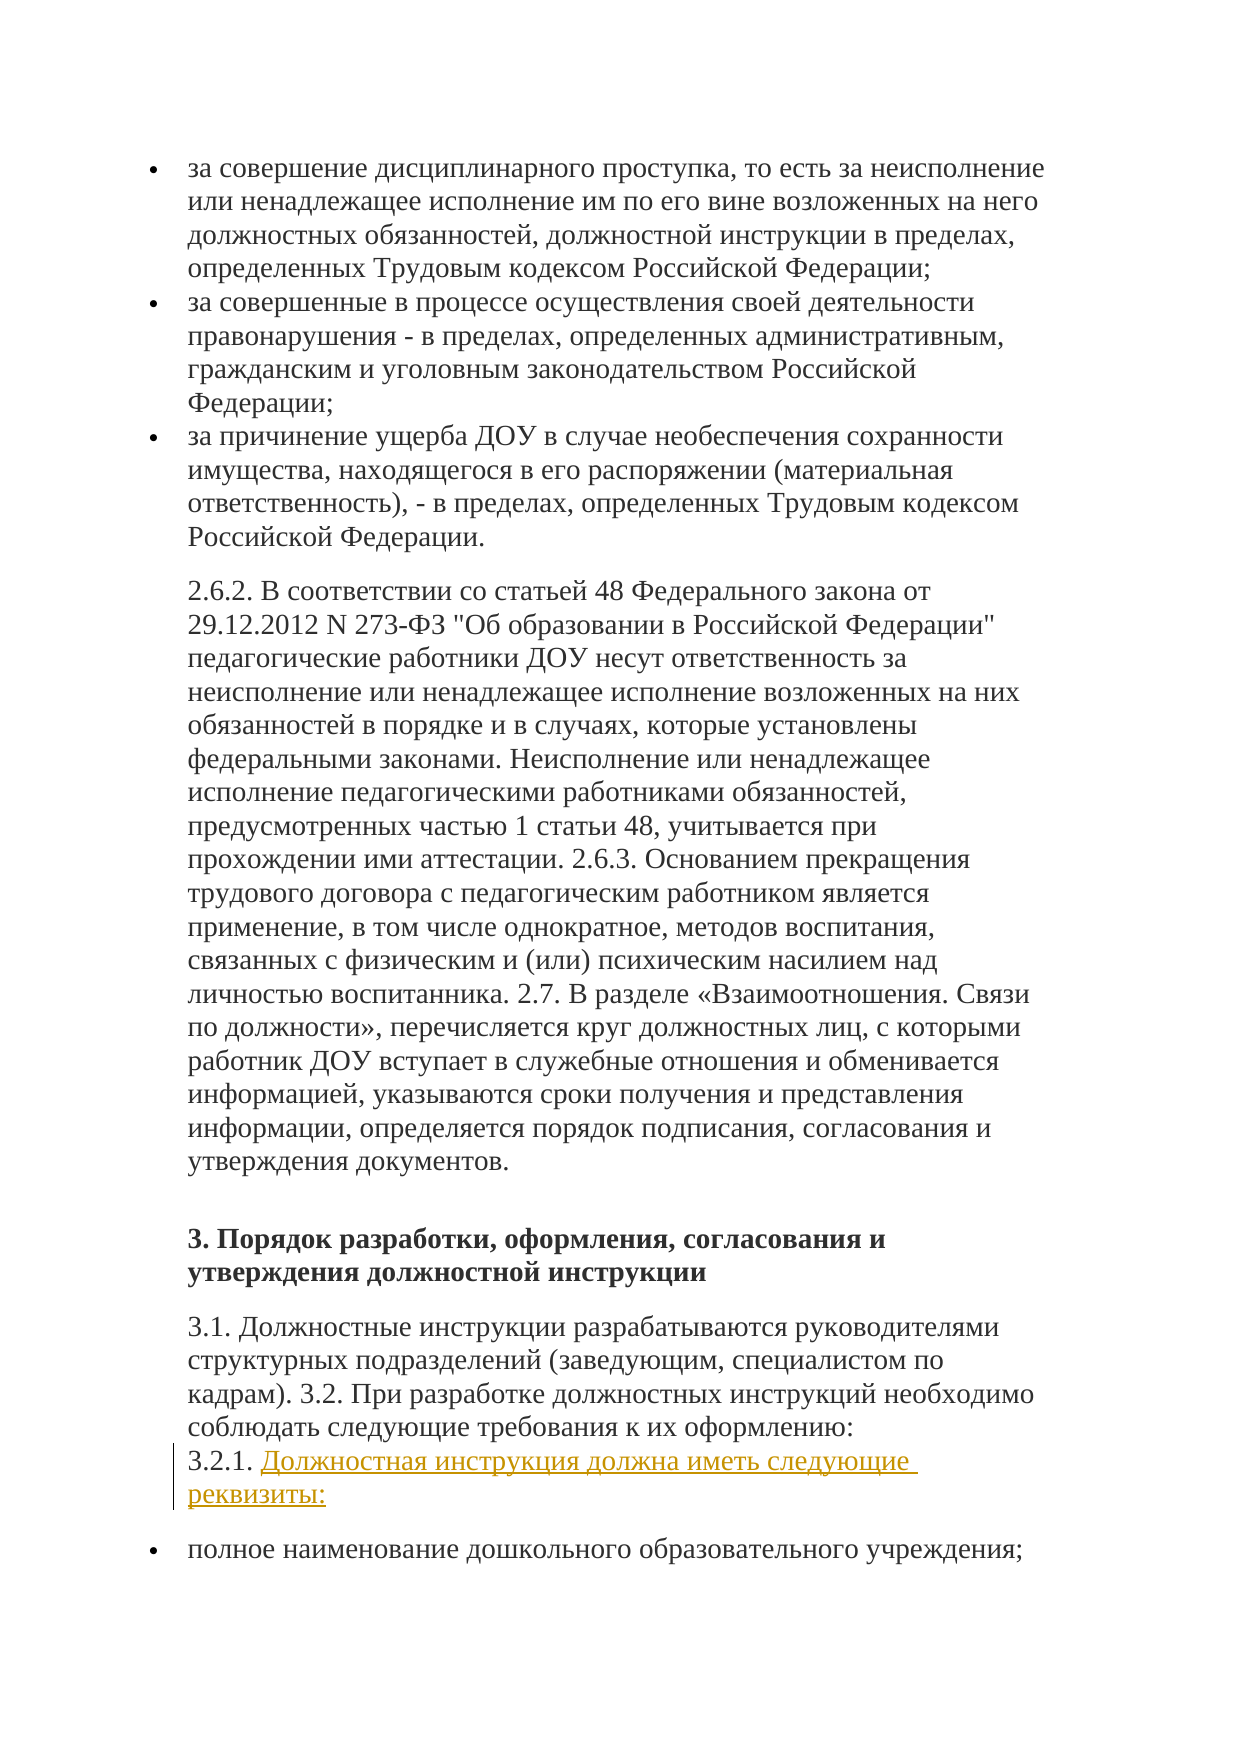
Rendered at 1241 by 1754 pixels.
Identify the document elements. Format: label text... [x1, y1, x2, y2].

text 3.1. Должностные инструкции разрабатываются руководителями структурных подразделений (заведующим, специалистом по кадрам). 3.2. При разработке должностных инструкций необходимо соблюдать следующие требования к их оформлению: 3.2.1. [187, 1309, 1053, 1510]
subtitle 3. Порядок разработки, оформления, согласования и утверждения должностной инструкции [187, 1221, 1053, 1288]
list за совершенные в процессе осуществления своей деятельности правонарушения - в пределах, определенных административным, гражданским и уголовным законодательством Российской Федерации; [150, 284, 1053, 418]
list за совершение дисциплинарного проступка, то есть за неисполнение или ненадлежащее исполнение им по его вине возложенных на него должностных обязанностей, должностной инструкции в пределах, определенных Трудовым кодексом Российской Федерации; [150, 150, 1053, 284]
list за причинение ущерба ДОУ в случае необеспечения сохранности имущества, находящегося в его распоряжении (материальная ответственность), - в пределах, определенных Трудовым кодексом Российской Федерации. [150, 418, 1053, 552]
text 2.6.2. В соответствии со статьей 48 Федерального закона от 29.12.2012 N 273-ФЗ "Об образовании в Российской Федерации" педагогические работники ДОУ несут ответственность за неисполнение или ненадлежащее исполнение возложенных на них обязанностей в порядке и в случаях, которые установлены федеральными законами. Неисполнение или ненадлежащее исполнение педагогическими работниками обязанностей, предусмотренных частью 1 статьи 48, учитывается при прохождении ими аттестации. 2.6.3. Основанием прекращения трудового договора с педагогическим работником является применение, в том числе однократное, методов воспитания, связанных с физическим и (или) психическим насилием над личностью воспитанника. 2.7. В разделе «Взаимоотношения. Связи по должности», перечисляется круг должностных лиц, с которыми работник ДОУ вступает в служебные отношения и обменивается информацией, указываются сроки получения и представления информации, определяется порядок подписания, согласования и утверждения документов. [187, 573, 1053, 1177]
list полное наименование дошкольного образовательного учреждения; [150, 1531, 1053, 1564]
